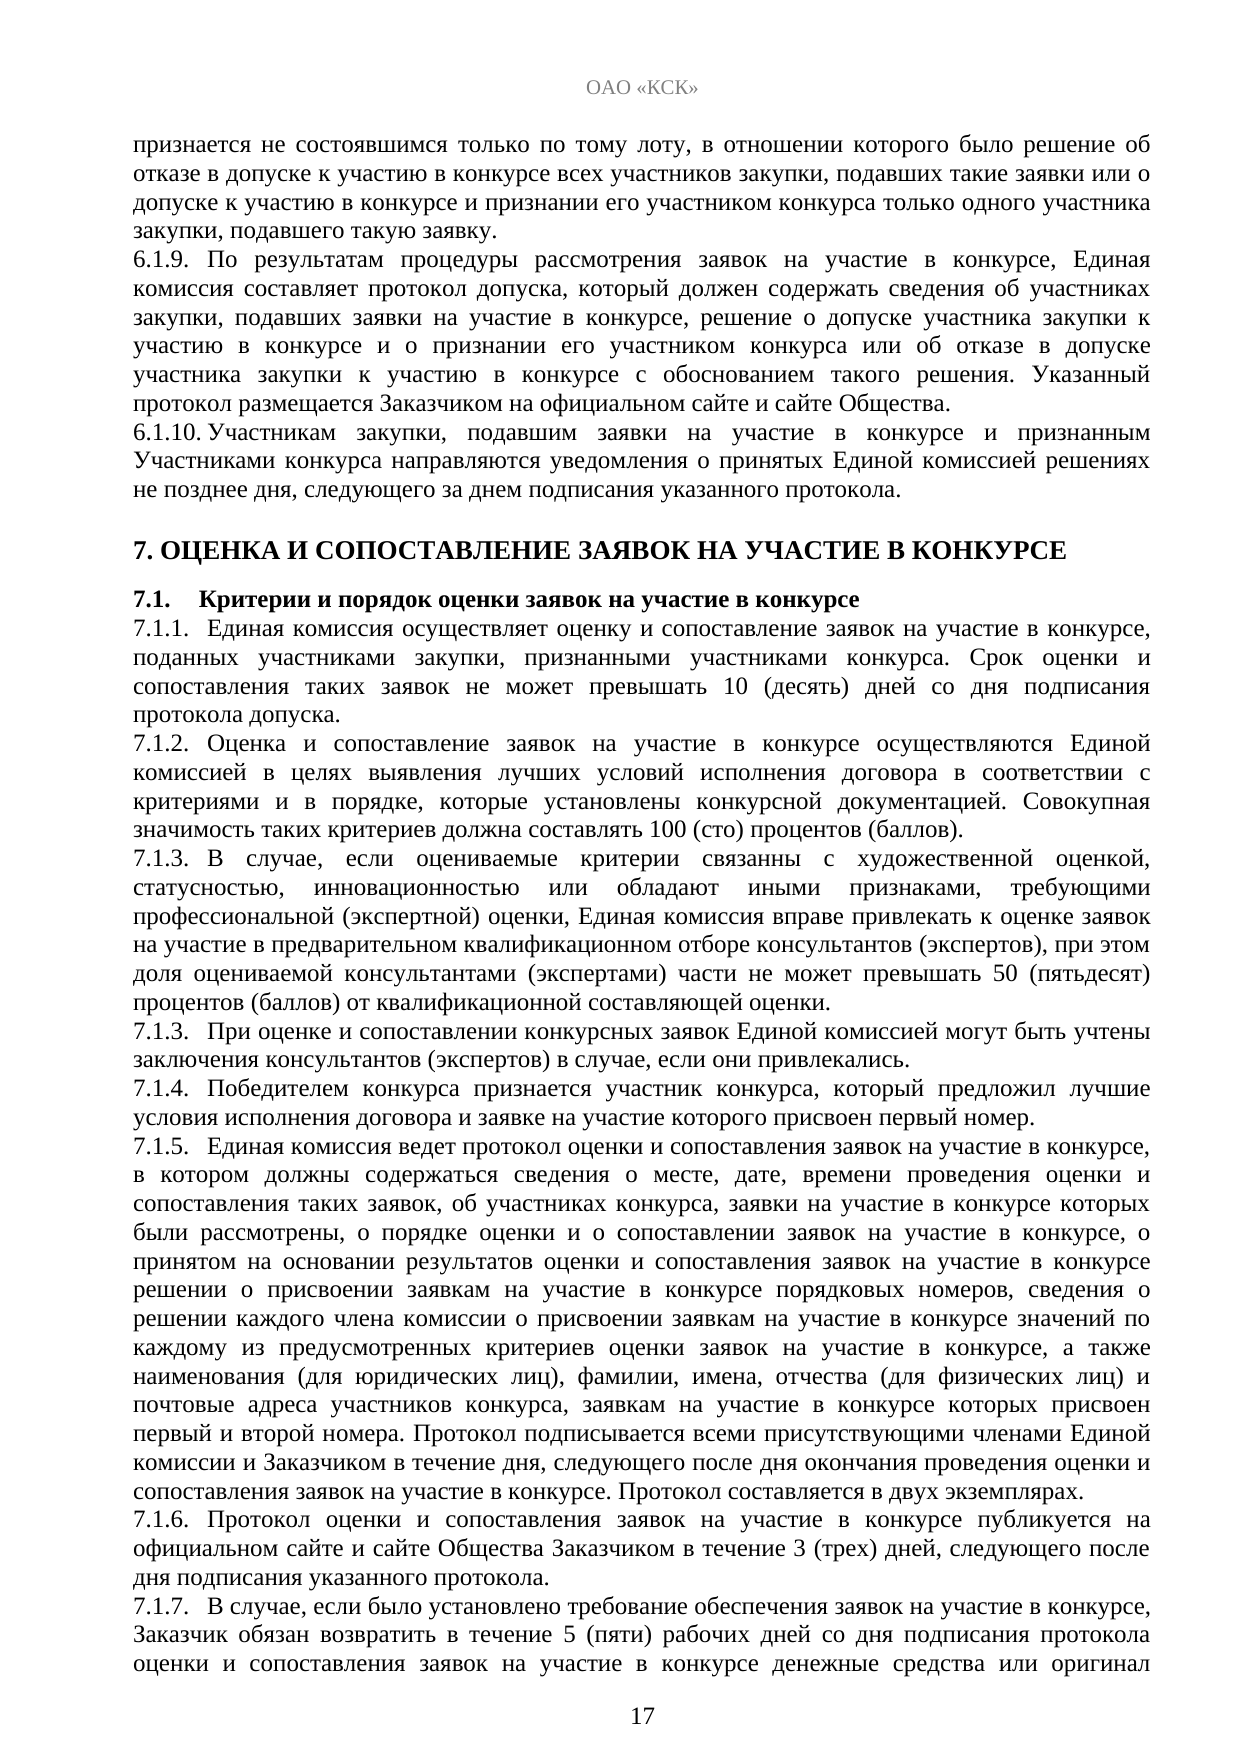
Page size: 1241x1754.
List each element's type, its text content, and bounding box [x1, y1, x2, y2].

list 7.1.3. В случае, если оцениваемые критерии связанны с художественной оценкой, статусностью, инновационностью или обладают иными признаками, требующими профессиональной (экспертной) оценки, Единая комиссия вправе привлекать к оценке заявок на участие в предварительном квалификационном отборе консультантов (экспертов), при этом доля оцениваемой консультантами (экспертами) части не может превышать 50 (пятьдесят) процентов (баллов) от квалификационной составляющей оценки. [133, 843, 1152, 1016]
list 7. Оценка и сопоставление заявок на участие в конкурсе [133, 534, 1152, 565]
list 7.1.2. Оценка и сопоставление заявок на участие в конкурсе осуществляются Единой комиссией в целях выявления лучших условий исполнения договора в соответствии с критериями и в порядке, которые установлены конкурсной документацией. Совокупная значимость таких критериев должна составлять 100 (сто) процентов (баллов). [133, 728, 1152, 843]
list 7.1.6. Протокол оценки и сопоставления заявок на участие в конкурсе публикуется на официальном сайте и сайте Общества Заказчиком в течение 3 (трех) дней, следующего после дня подписания указанного протокола. [133, 1504, 1152, 1591]
list 7.1.3. При оценке и сопоставлении конкурсных заявок Единой комиссией могут быть учтены заключения консультантов (экспертов) в случае, если они привлекались. [133, 1016, 1152, 1073]
list По результатам процедуры рассмотрения заявок на участие в конкурсе, Единая комиссия составляет протокол допуска, который должен содержать сведения об участниках закупки, подавших заявки на участие в конкурсе, решение о допуске участника закупки к участию в конкурсе и о признании его участником конкурса или об отказе в допуске участника закупки к участию в конкурсе с обоснованием такого решения. Указанный протокол размещается Заказчиком на официальном сайте и сайте Общества. [133, 244, 1152, 417]
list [133, 129, 1152, 244]
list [133, 1591, 1152, 1677]
list 7.1.5. Единая комиссия ведет протокол оценки и сопоставления заявок на участие в конкурсе, в котором должны содержаться сведения о месте, дате, времени проведения оценки и сопоставления таких заявок, об участниках конкурса, заявки на участие в конкурсе которых были рассмотрены, о порядке оценки и о сопоставлении заявок на участие в конкурсе, о принятом на основании результатов оценки и сопоставления заявок на участие в конкурсе решении о присвоении заявкам на участие в конкурсе порядковых номеров, сведения о решении каждого члена комиссии о присвоении заявкам на участие в конкурсе значений по каждому из предусмотренных критериев оценки заявок на участие в конкурсе, а также наименования (для юридических лиц), фамилии, имена, отчества (для физических лиц) и почтовые адреса участников конкурса, заявкам на участие в конкурсе которых присвоен первый и второй номера. Протокол подписывается всеми присутствующими членами Единой комиссии и Заказчиком в течение дня, следующего после дня окончания проведения оценки и сопоставления заявок на участие в конкурсе. Протокол составляется в двух экземплярах. [133, 1131, 1152, 1504]
list 7.1.1. Единая комиссия осуществляет оценку и сопоставление заявок на участие в конкурсе, поданных участниками закупки, признанными участниками конкурса. Срок оценки и сопоставления таких заявок не может превышать 10 (десять) дней со дня подписания протокола допуска. [133, 613, 1152, 728]
list 7.1.4. Победителем конкурса признается участник конкурса, который предложил лучшие условия исполнения договора и заявке на участие которого присвоен первый номер. [133, 1073, 1152, 1131]
list Критерии и порядок оценки заявок на участие в конкурсе [133, 584, 1152, 613]
list Участникам закупки, подавшим заявки на участие в конкурсе и признанным Участниками конкурса направляются уведомления о принятых Единой комиссией решениях не позднее дня, следующего за днем подписания указанного протокола. [133, 417, 1152, 503]
